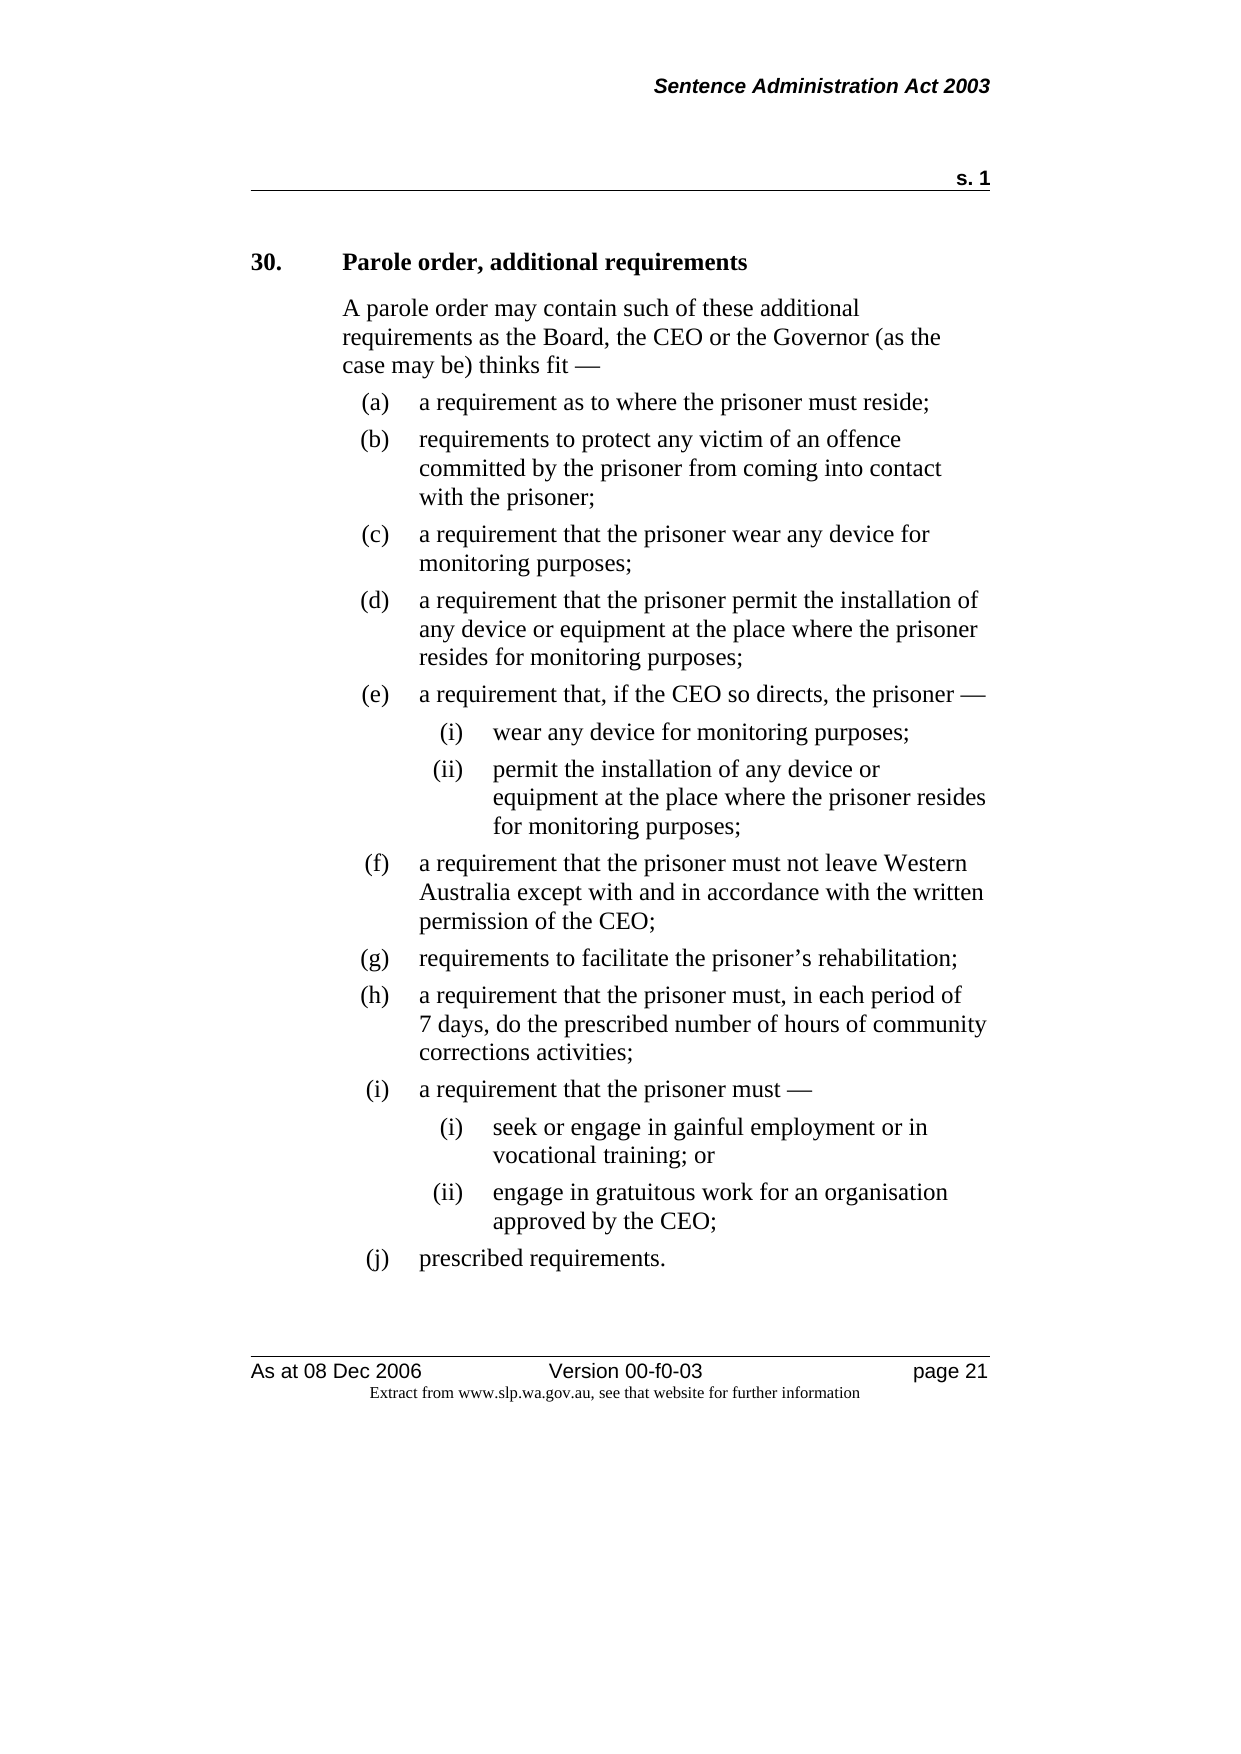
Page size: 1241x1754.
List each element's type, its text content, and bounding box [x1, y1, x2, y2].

text (i) a requirement that the prisoner must — [251, 1074, 990, 1103]
text (b) requirements to protect any victim of an offence committed by the prisoner from coming into contact with the prisoner; [251, 424, 990, 511]
text A parole order may contain such of these additional requirements as the Board, the CEO or the Governor (as the case may be) thinks fit — [251, 293, 990, 379]
text (a) a requirement as to where the prisoner must reside; [251, 387, 990, 416]
text (h) a requirement that the prisoner must, in each period of 7 days, do the prescribed number of hours of community corrections activities; [251, 980, 990, 1066]
text (ii) permit the installation of any device or equipment at the place where the prisoner resides for monitoring purposes; [251, 754, 990, 840]
text (j) prescribed requirements. [251, 1243, 990, 1272]
text (g) requirements to facilitate the prisoner’s rehabilitation; [251, 943, 990, 972]
text (ii) engage in gratuitous work for an organisation approved by the CEO; [251, 1177, 990, 1235]
text (c) a requirement that the prisoner wear any device for monitoring purposes; [251, 519, 990, 577]
text (i) seek or engage in gainful employment or in vocational training; or [251, 1112, 990, 1169]
text (e) a requirement that, if the CEO so directs, the prisoner — [251, 679, 990, 708]
text (i) wear any device for monitoring purposes; [251, 717, 990, 745]
text (f) a requirement that the prisoner must not leave Western Australia except with and in accordance with the written permission of the CEO; [251, 848, 990, 934]
subtitle 30. Parole order, additional requirements [251, 247, 990, 276]
text (d) a requirement that the prisoner permit the installation of any device or equipment at the place where the prisoner resides for monitoring purposes; [251, 585, 990, 671]
